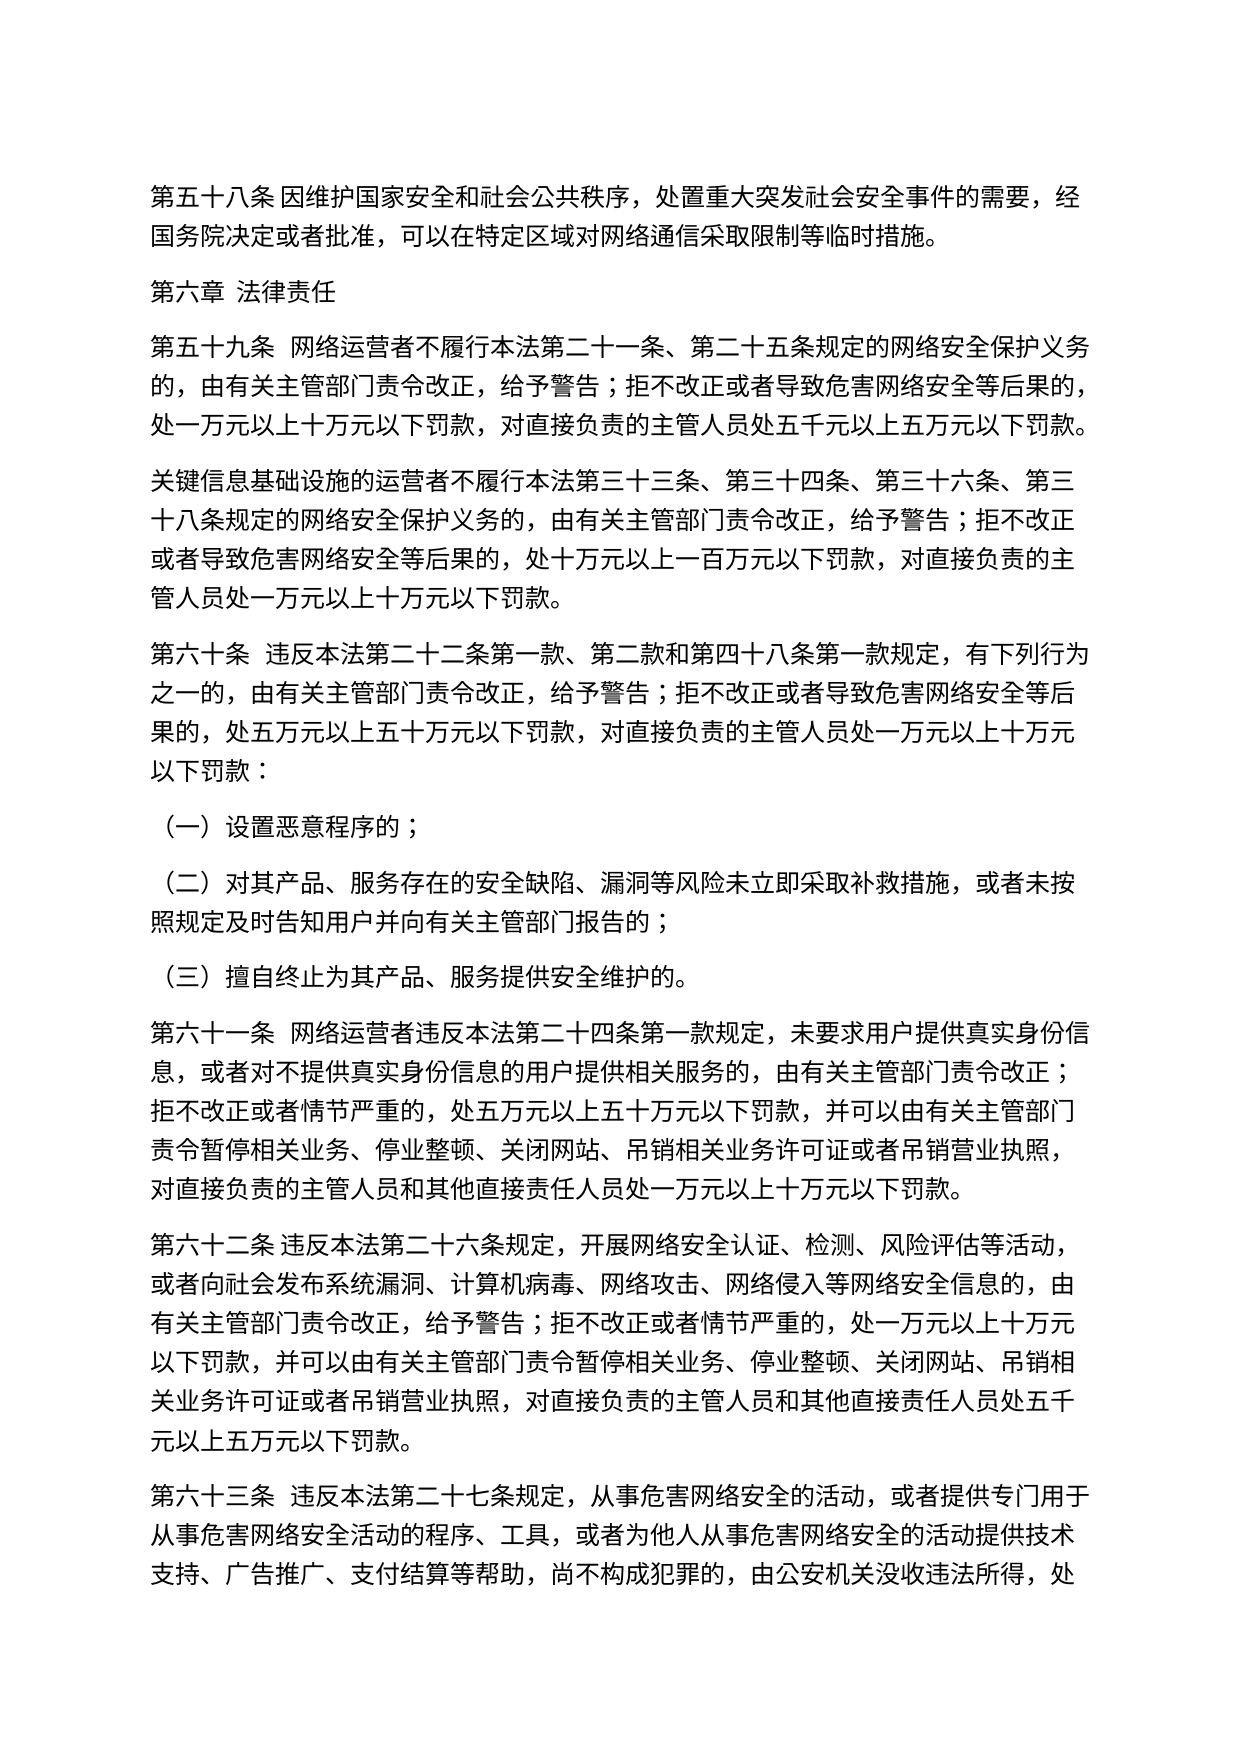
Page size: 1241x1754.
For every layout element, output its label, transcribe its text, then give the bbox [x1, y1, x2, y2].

text 第六十二条 违反本法第二十六条规定，开展网络安全认证、检测、风险评估等活动，或者向社会发布系统漏洞、计算机病毒、网络攻击、网络侵入等网络安全信息的，由有关主管部门责令改正，给予警告；拒不改正或者情节严重的，处一万元以上十万元以下罚款，并可以由有关主管部门责令暂停相关业务、停业整顿、关闭网站、吊销相关业务许可证或者吊销营业执照，对直接负责的主管人员和其他直接责任人员处五千元以上五万元以下罚款。 [150, 1226, 1090, 1457]
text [150, 1477, 1090, 1591]
text （三）擅自终止为其产品、服务提供安全维护的。 [150, 958, 1090, 994]
text （一）设置恶意程序的； [150, 807, 1090, 844]
text 第五十九条 网络运营者不履行本法第二十一条、第二十五条规定的网络安全保护义务的，由有关主管部门责令改正，给予警告；拒不改正或者导致危害网络安全等后果的，处一万元以上十万元以下罚款，对直接负责的主管人员处五千元以上五万元以下罚款。 [150, 328, 1090, 442]
text 第六十条 违反本法第二十二条第一款、第二款和第四十八条第一款规定，有下列行为之一的，由有关主管部门责令改正，给予警告；拒不改正或者导致危害网络安全等后果的，处五万元以上五十万元以下罚款，对直接负责的主管人员处一万元以上十万元以下罚款： [150, 634, 1090, 788]
text 第五十八条 因维护国家安全和社会公共秩序，处置重大突发社会安全事件的需要，经国务院决定或者批准，可以在特定区域对网络通信采取限制等临时措施。 [150, 177, 1090, 252]
text 第六章 法律责任 [150, 272, 1090, 308]
text （二）对其产品、服务存在的安全缺陷、漏洞等风险未立即采取补救措施，或者未按照规定及时告知用户并向有关主管部门报告的； [150, 863, 1090, 938]
text 关键信息基础设施的运营者不履行本法第三十三条、第三十四条、第三十六条、第三十八条规定的网络安全保护义务的，由有关主管部门责令改正，给予警告；拒不改正或者导致危害网络安全等后果的，处十万元以上一百万元以下罚款，对直接负责的主管人员处一万元以上十万元以下罚款。 [150, 462, 1090, 615]
text 第六十一条 网络运营者违反本法第二十四条第一款规定，未要求用户提供真实身份信息，或者对不提供真实身份信息的用户提供相关服务的，由有关主管部门责令改正；拒不改正或者情节严重的，处五万元以上五十万元以下罚款，并可以由有关主管部门责令暂停相关业务、停业整顿、关闭网站、吊销相关业务许可证或者吊销营业执照，对直接负责的主管人员和其他直接责任人员处一万元以上十万元以下罚款。 [150, 1014, 1090, 1206]
